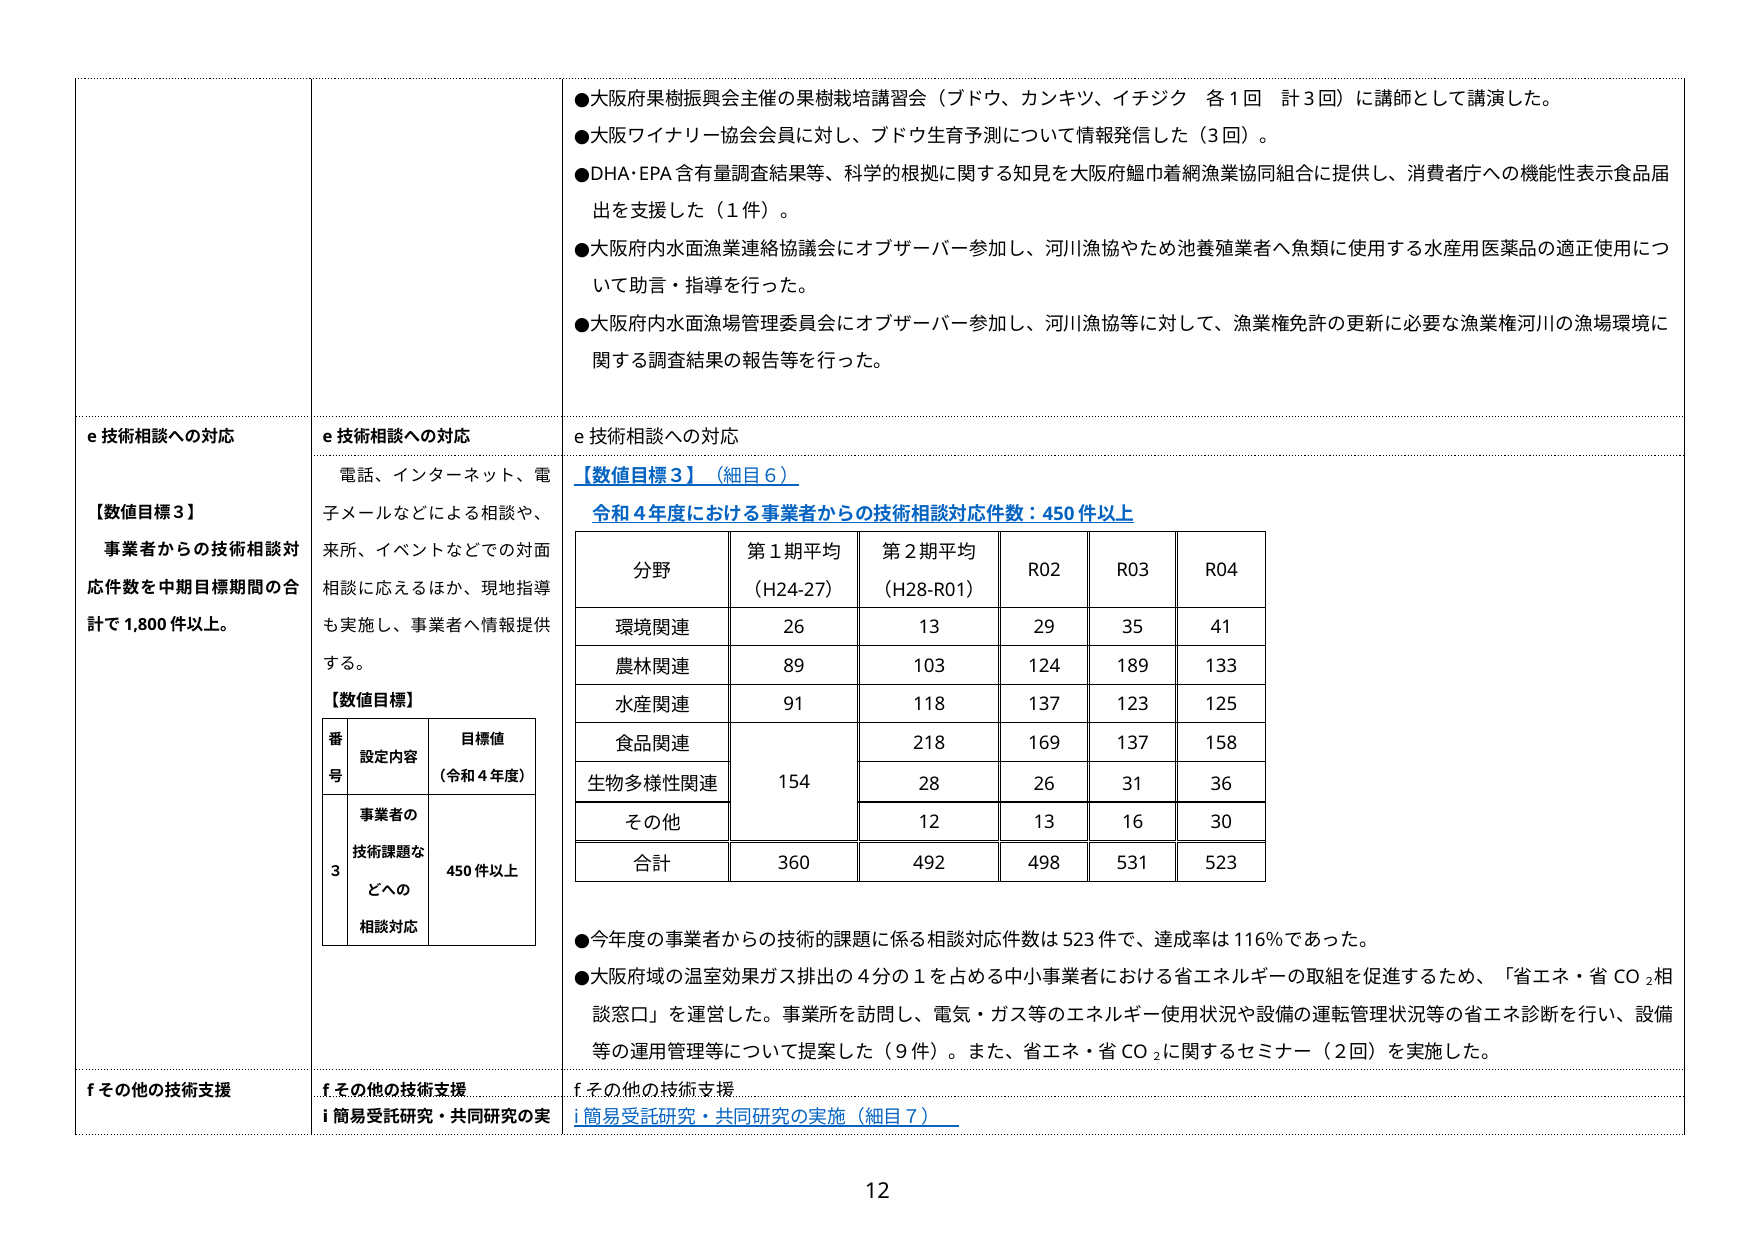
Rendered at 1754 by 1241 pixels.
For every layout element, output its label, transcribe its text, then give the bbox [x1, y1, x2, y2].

table_cell 【数値目標３】（細目６） 令和４年度における事業者からの技術相談対応件数：450件以上 ●今年度の事業者からの技術的課題に係る相談対応件数は523件で、達成率は116％であった。 ●大阪府域の温室効果ガス排出の４分の１を占める中小事業者における省エネルギーの取組を促進するため、「省エネ・省CO２相談窓口」を運営した。事業所を訪問し、電気・ガス等のエネルギー使用状況や設備の運転管理状況等の省エネ診断を行い、設備等の運用管理等について提案した（９件）。また、省エネ・省CO２に関するセミナー（２回）を実施した。 [563, 455, 1684, 1069]
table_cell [312, 78, 562, 416]
table_cell ⅰ 簡易受託研究・共同研究の実施 [312, 1096, 562, 1134]
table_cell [563, 1096, 1684, 1134]
table_cell e 技術相談への対応 【数値目標３】 事業者からの技術相談対応件数を中期目標期間の合計で1,800件以上。 [76, 416, 311, 1069]
table_cell e 技術相談への対応 [312, 416, 562, 454]
table_cell f その他の技術支援 [312, 1069, 562, 1096]
table_cell 電話、インターネット、電子メールなどによる相談や、来所、イベントなどでの対面相談に応えるほか、現地指導も実施し、事業者へ情報提供する。 【数値目標】 [312, 455, 562, 1069]
table_cell e 技術相談への対応 [563, 416, 1684, 454]
table_cell f その他の技術支援 [563, 1069, 1684, 1096]
table_cell f その他の技術支援 [76, 1069, 311, 1134]
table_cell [563, 78, 1684, 416]
